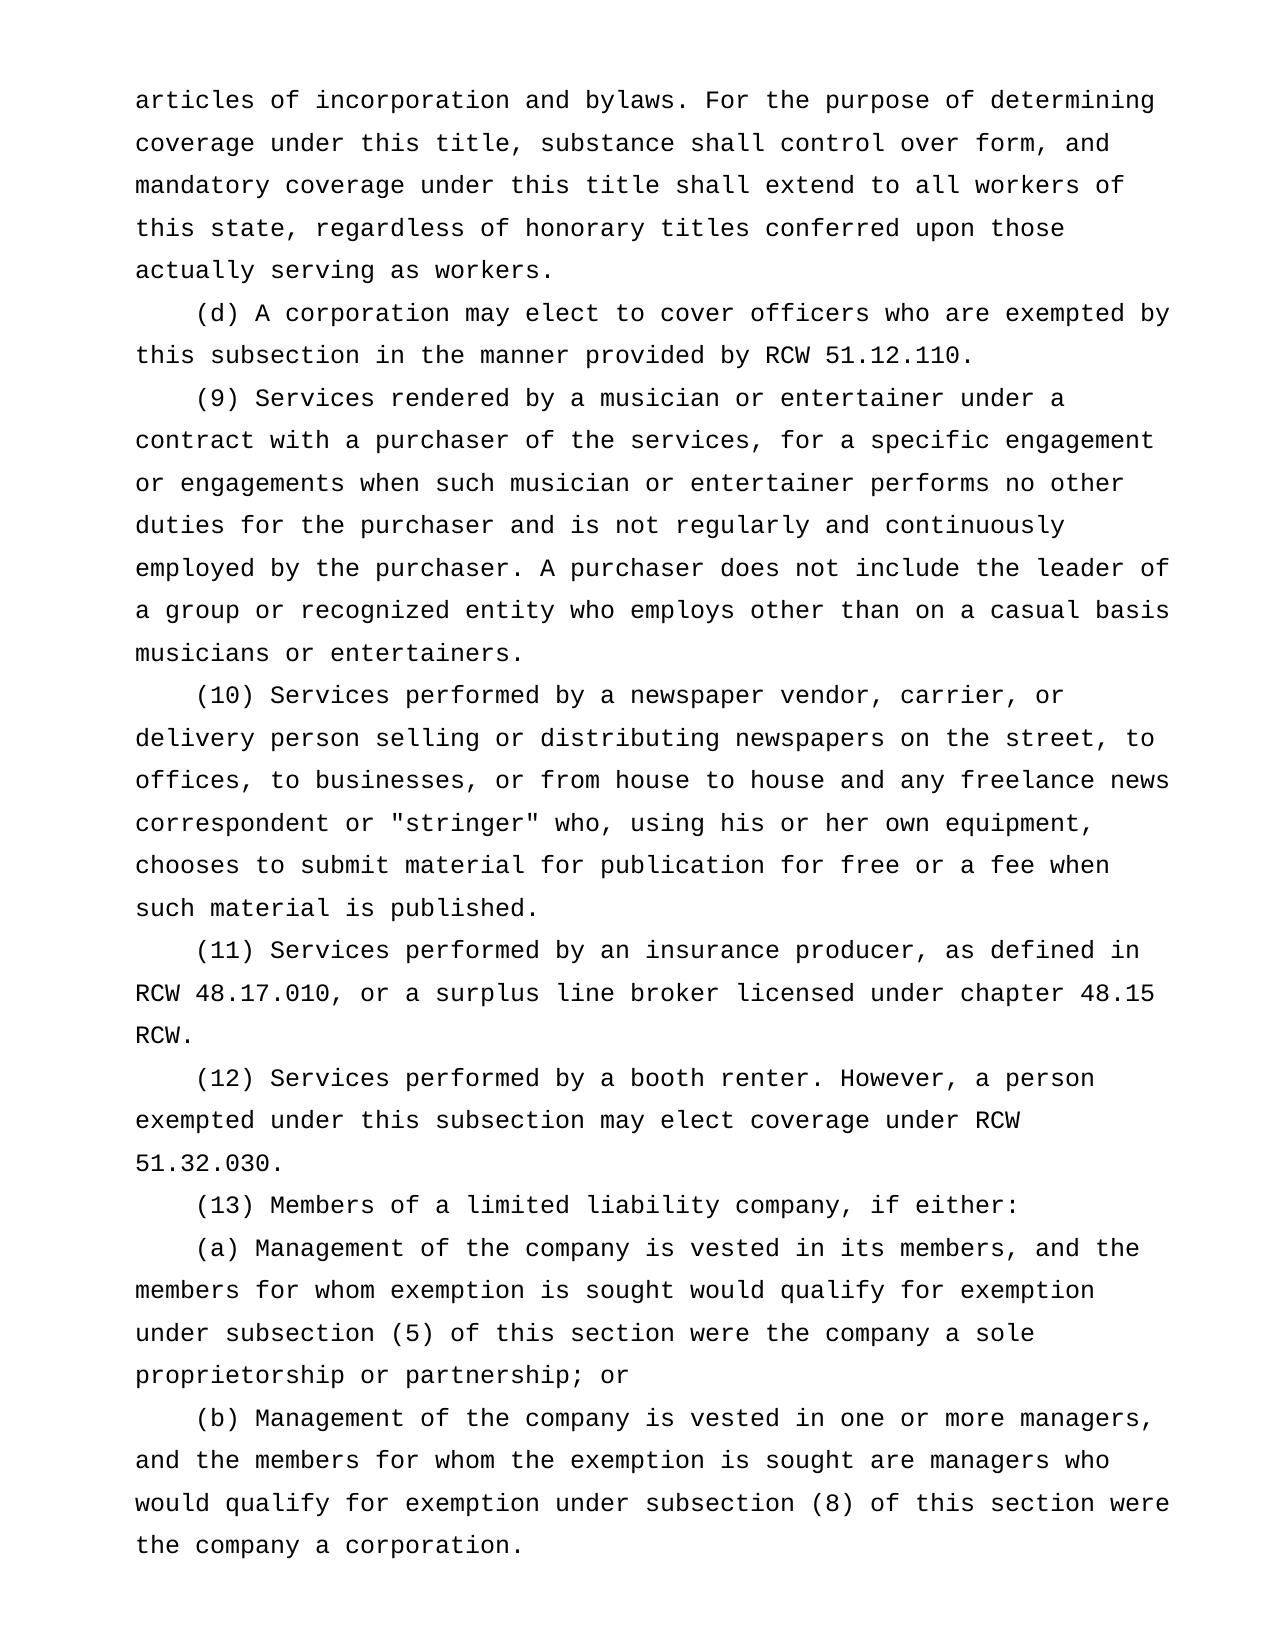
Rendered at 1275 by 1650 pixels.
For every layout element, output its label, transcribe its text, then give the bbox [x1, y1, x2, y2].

text (13) Members of a limited liability company, if either: [135, 1180, 1170, 1222]
text (9) Services rendered by a musician or entertainer under a contract with a purchaser of the services, for a specific engagement or engagements when such musician or entertainer performs no other duties for the purchaser and is not regularly and continuously employed by the purchaser. A purchaser does not include the leader of a group or recognized entity who employs other than on a casual basis musicians or entertainers. [135, 372, 1170, 670]
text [135, 75, 1170, 287]
text (10) Services performed by a newspaper vendor, carrier, or delivery person selling or distributing newspapers on the street, to offices, to businesses, or from house to house and any freelance news correspondent or "stringer" who, using his or her own equipment, chooses to submit material for publication for free or a fee when such material is published. [135, 670, 1170, 925]
text (b) Management of the company is vested in one or more managers, and the members for whom the exemption is sought are managers who would qualify for exemption under subsection (8) of this section were the company a corporation. [135, 1392, 1170, 1562]
text (12) Services performed by a booth renter. However, a person exempted under this subsection may elect coverage under RCW 51.32.030. [135, 1052, 1170, 1180]
text (11) Services performed by an insurance producer, as defined in RCW 48.17.010, or a surplus line broker licensed under chapter 48.15 RCW. [135, 925, 1170, 1052]
text (d) A corporation may elect to cover officers who are exempted by this subsection in the manner provided by RCW 51.12.110. [135, 287, 1170, 372]
text (a) Management of the company is vested in its members, and the members for whom exemption is sought would qualify for exemption under subsection (5) of this section were the company a sole proprietorship or partnership; or [135, 1222, 1170, 1392]
